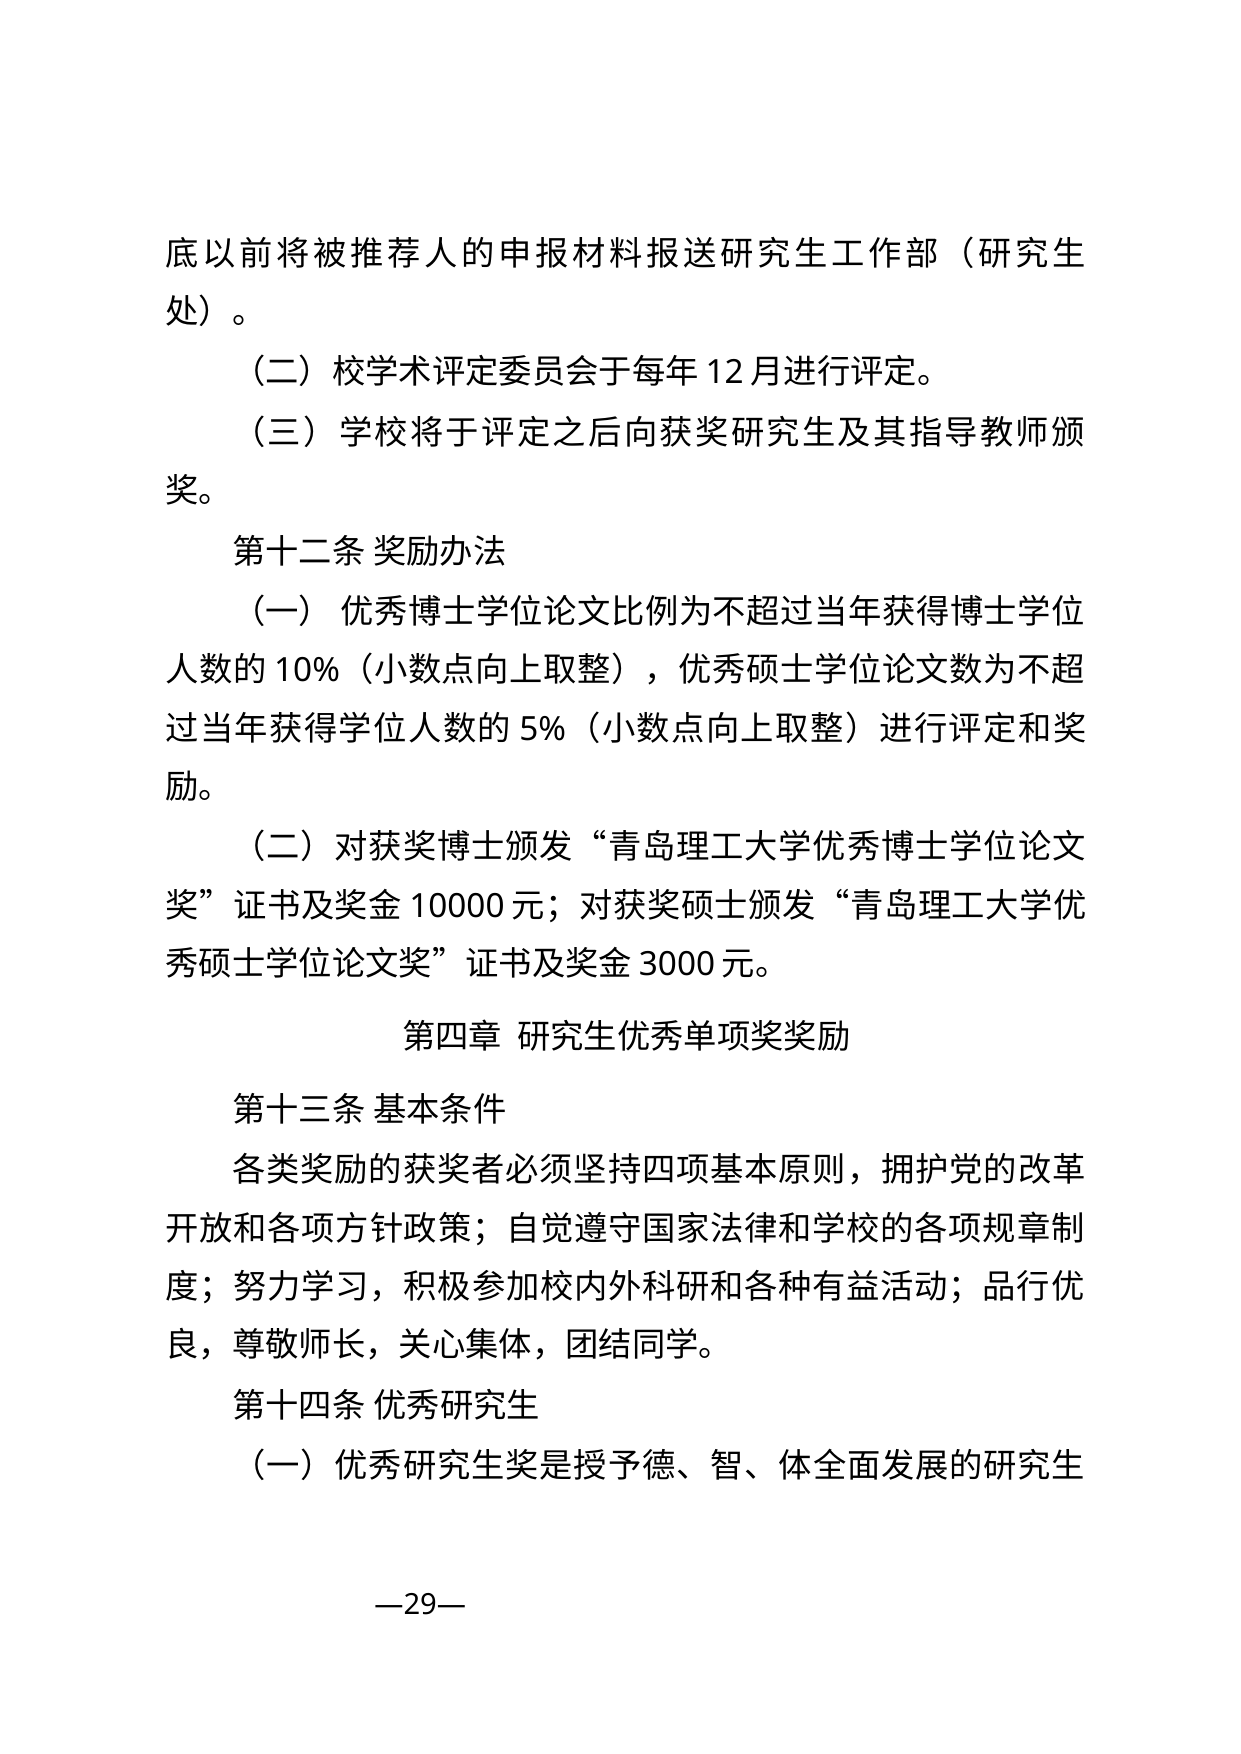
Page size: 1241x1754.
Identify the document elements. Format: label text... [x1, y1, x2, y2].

text 各类奖励的获奖者必须坚持四项基本原则，拥护党的改革开放和各项方针政策；自觉遵守国家法律和学校的各项规章制度；努力学习，积极参加校内外科研和各种有益活动；品行优良，尊敬师长，关心集体，团结同学。 [157, 1135, 1095, 1371]
text 第十四条 优秀研究生 [157, 1371, 1095, 1431]
text 第十二条 奖励办法 [157, 516, 1095, 577]
text （二）对获奖博士颁发“青岛理工大学优秀博士学位论文奖”证书及奖金10000元；对获奖硕士颁发“青岛理工大学优秀硕士学位论文奖”证书及奖金3000元。 [157, 812, 1095, 989]
list 优秀博士学位论文比例为不超过当年获得博士学位人数的10%（小数点向上取整），优秀硕士学位论文数为不超过当年获得学位人数的5%（小数点向上取整）进行评定和奖励。 [157, 577, 1095, 812]
text 第十三条 基本条件 [157, 1075, 1095, 1135]
text （三）学校将于评定之后向获奖研究生及其指导教师颁奖。 [157, 398, 1095, 516]
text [157, 218, 1095, 337]
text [157, 1431, 1095, 1491]
text （二）校学术评定委员会于每年12月进行评定。 [157, 337, 1095, 398]
text 第四章 研究生优秀单项奖奖励 [157, 1002, 1095, 1062]
